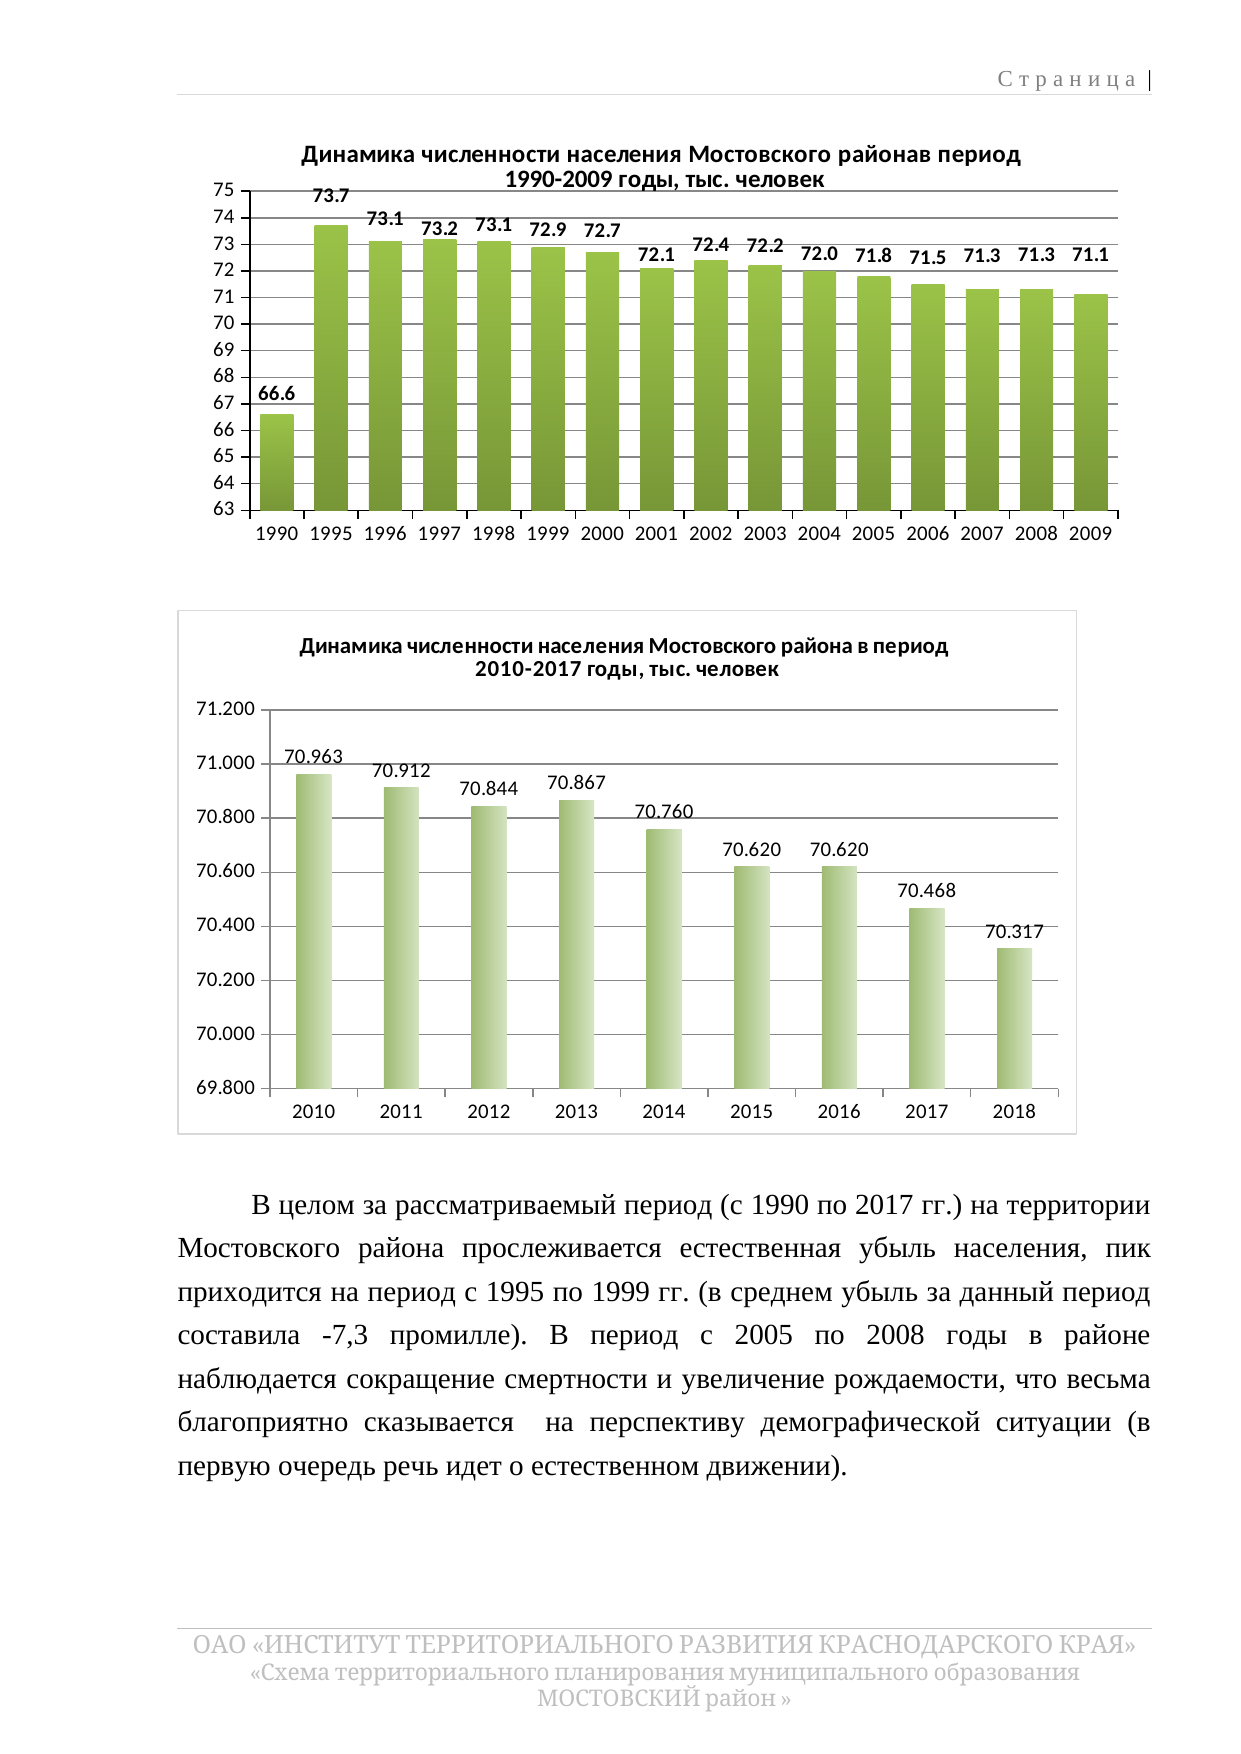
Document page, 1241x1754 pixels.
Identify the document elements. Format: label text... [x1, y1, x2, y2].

text В целом за рассматриваемый период (с 1990 по 2017 гг.) на территории Мостовского района прослеживается естественная убыль населения, пик приходится на период с 1995 по 1999 гг. (в среднем убыль за данный период составила -7,3 промилле). В период с 2005 по 2008 годы в районе наблюдается сокращение смертности и увеличение рождаемости, что весьма благоприятно сказывается на перспективу демографической ситуации (в первую очередь речь идет о естественном движении). [177, 1187, 1152, 1482]
